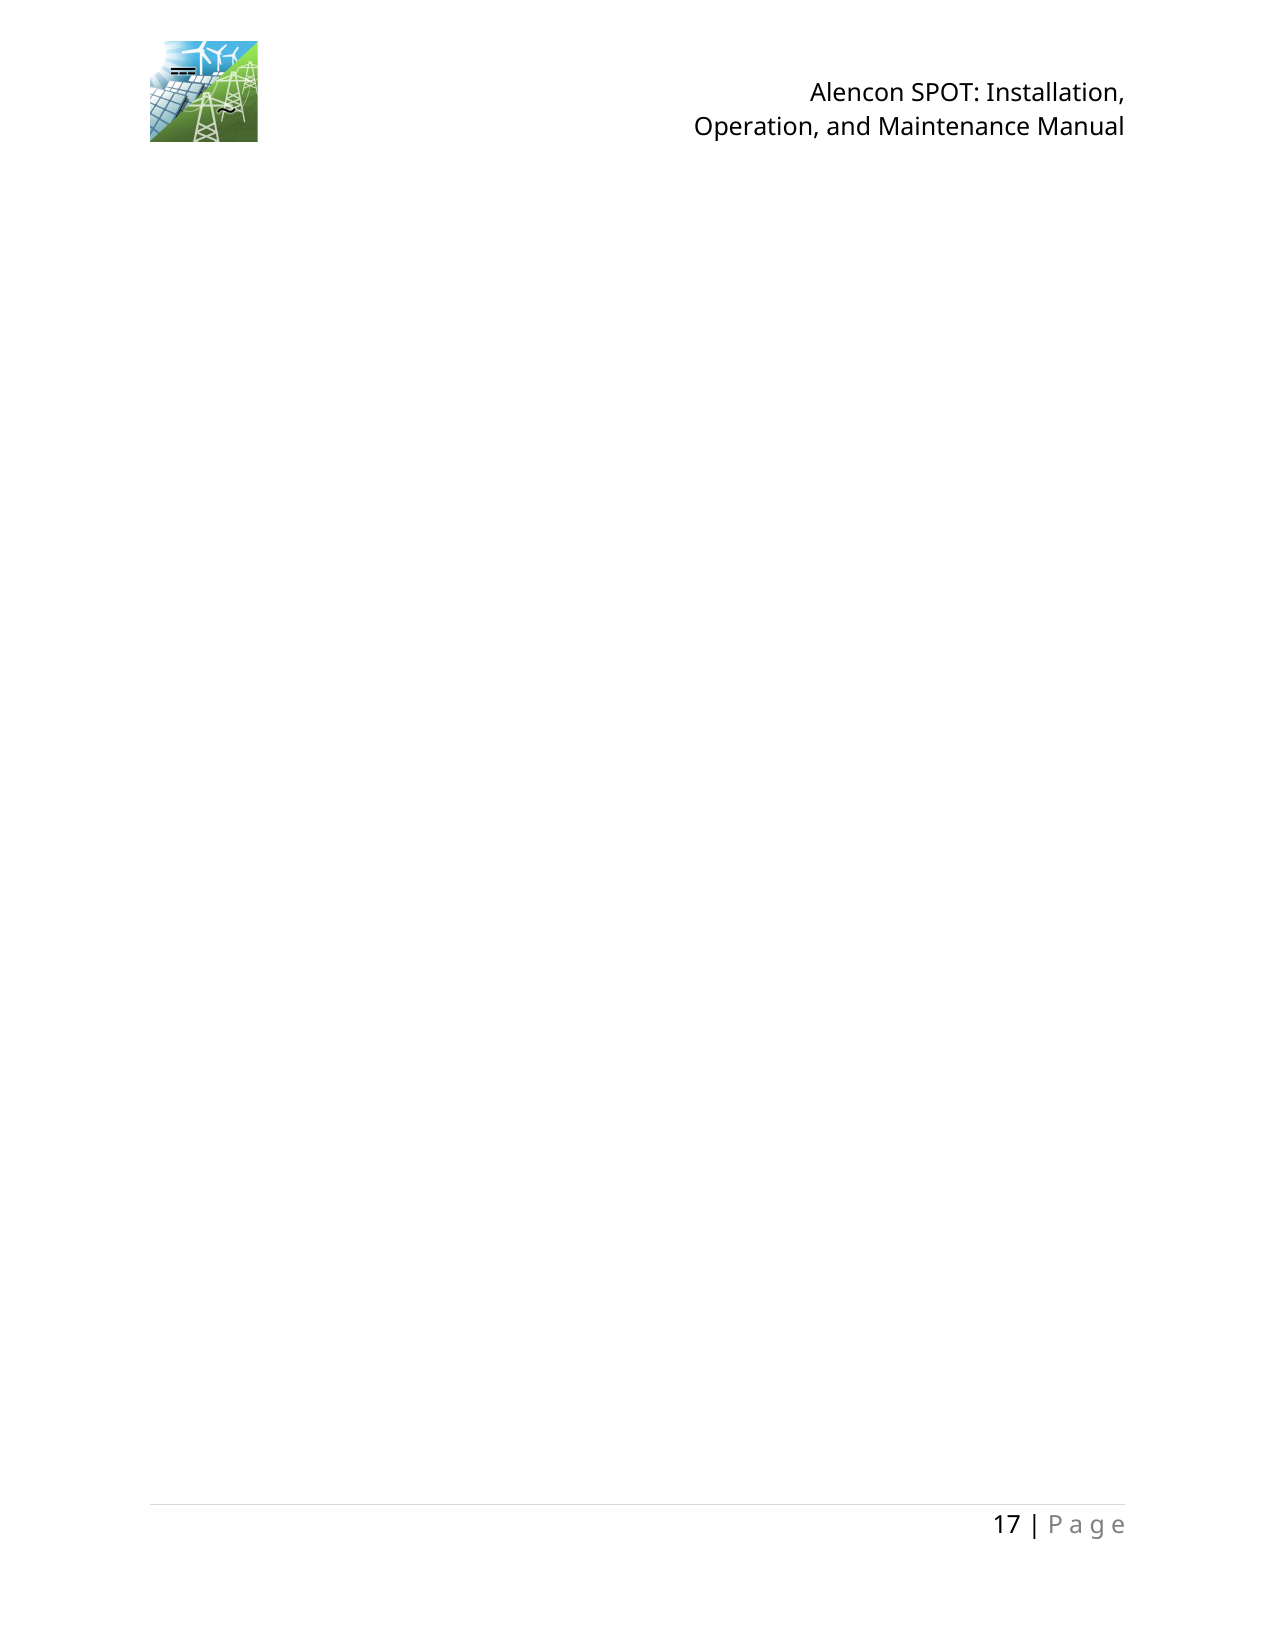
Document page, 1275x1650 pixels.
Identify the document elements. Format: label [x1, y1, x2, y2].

picture [150, 41, 258, 142]
